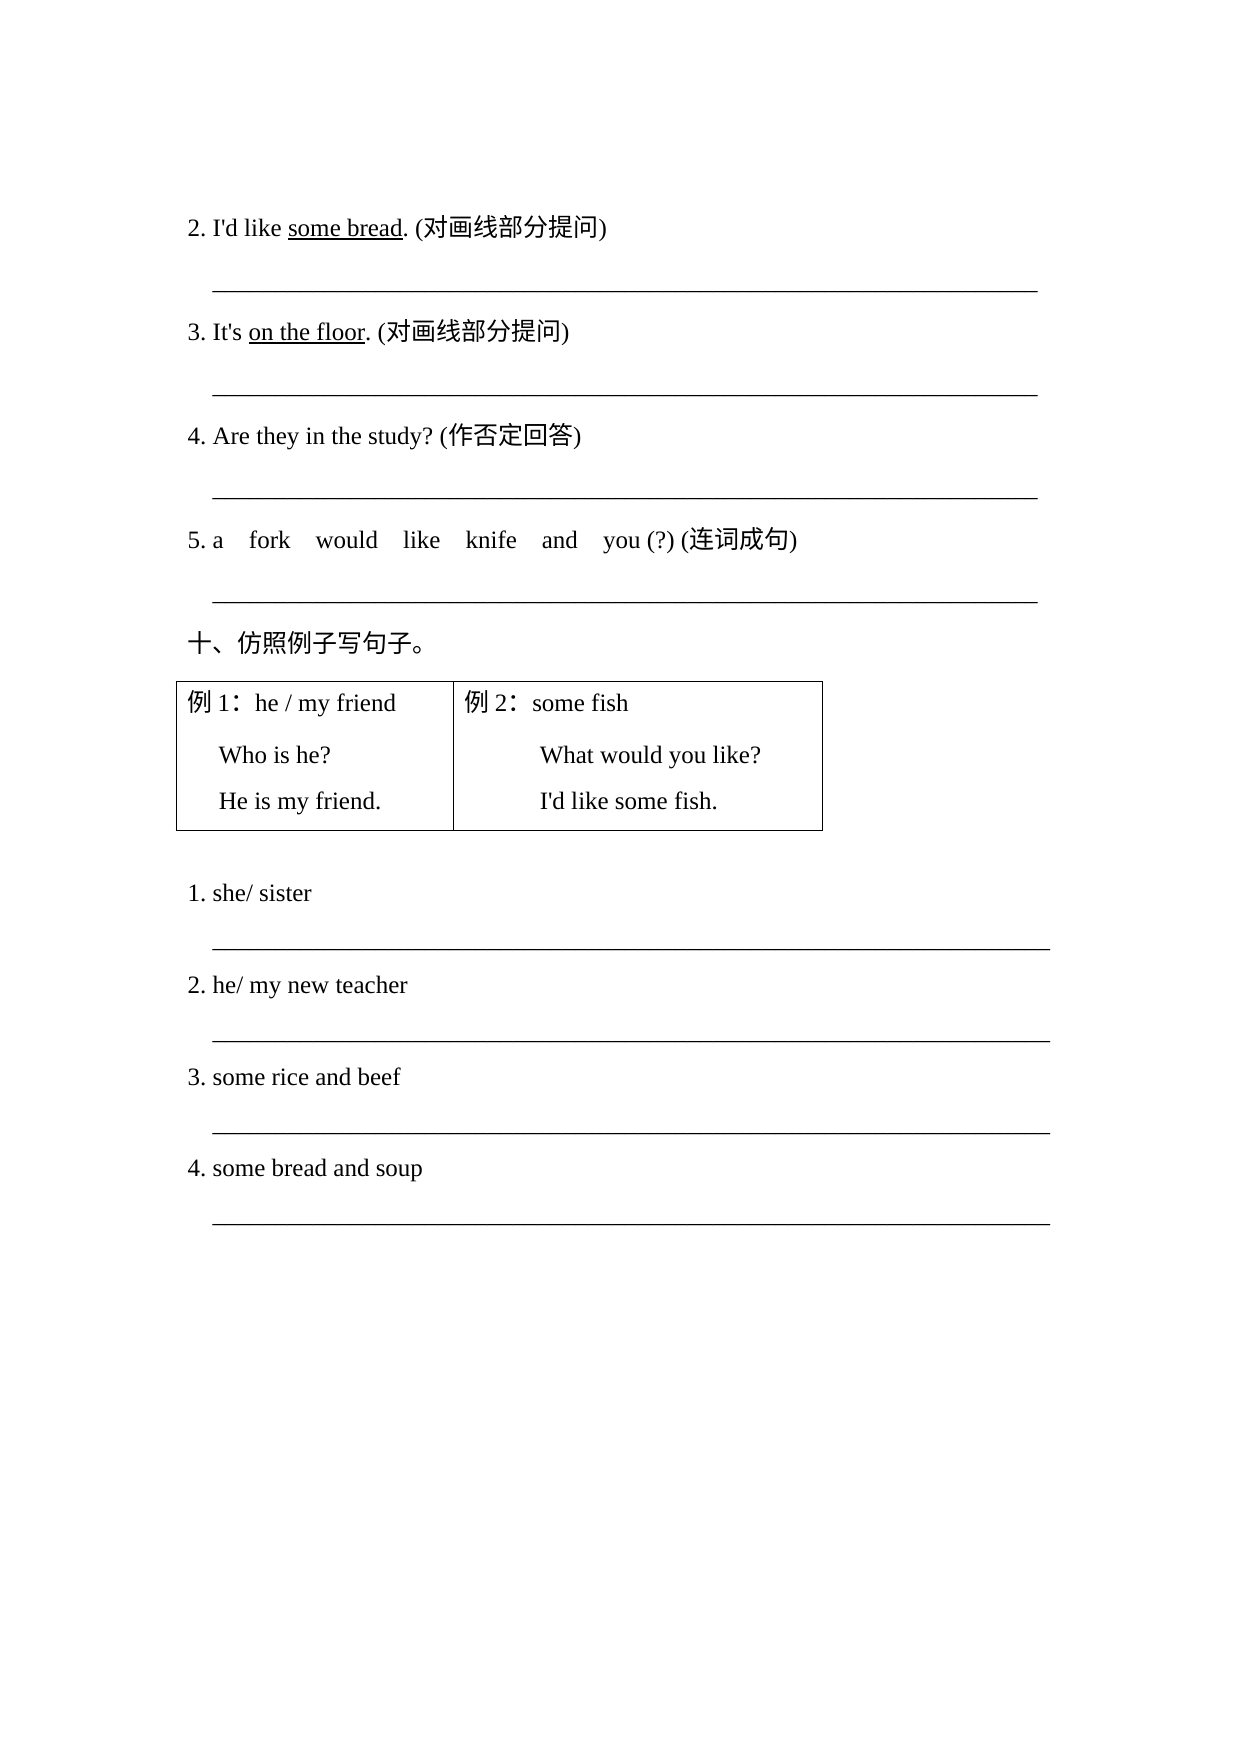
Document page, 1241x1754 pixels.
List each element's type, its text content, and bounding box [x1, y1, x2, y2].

text 3. some rice and beef [187, 1062, 1053, 1090]
table_header 例1：he / my friend Who is he? He is my friend. [177, 682, 453, 830]
text 1. she/ sister [187, 878, 1053, 907]
text ___________________________________________________________________ [187, 924, 1053, 953]
text 2. I'd like some bread. (对画线部分提问) [187, 208, 1053, 244]
text 5. a fork would like knife and you (?) (连词成句) [187, 519, 1053, 556]
table_header 例2：some fish What would you like? I'd like some fish. [454, 682, 822, 830]
text __________________________________________________________________ [187, 473, 1053, 502]
text 3. It's on the floor. (对画线部分提问) [187, 312, 1053, 348]
text 2. he/ my new teacher [187, 970, 1053, 998]
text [187, 266, 1053, 294]
text ___________________________________________________________________ [187, 1016, 1053, 1044]
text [187, 370, 1053, 398]
text ___________________________________________________________________ [187, 1199, 1053, 1228]
text 4. some bread and soup [187, 1153, 1053, 1182]
text ___________________________________________________________________ [187, 1108, 1053, 1136]
text 十、仿照例子写句子。 [187, 623, 1053, 659]
text __________________________________________________________________ [187, 577, 1053, 606]
text 4. Are they in the study? (作否定回答) [187, 416, 1053, 452]
